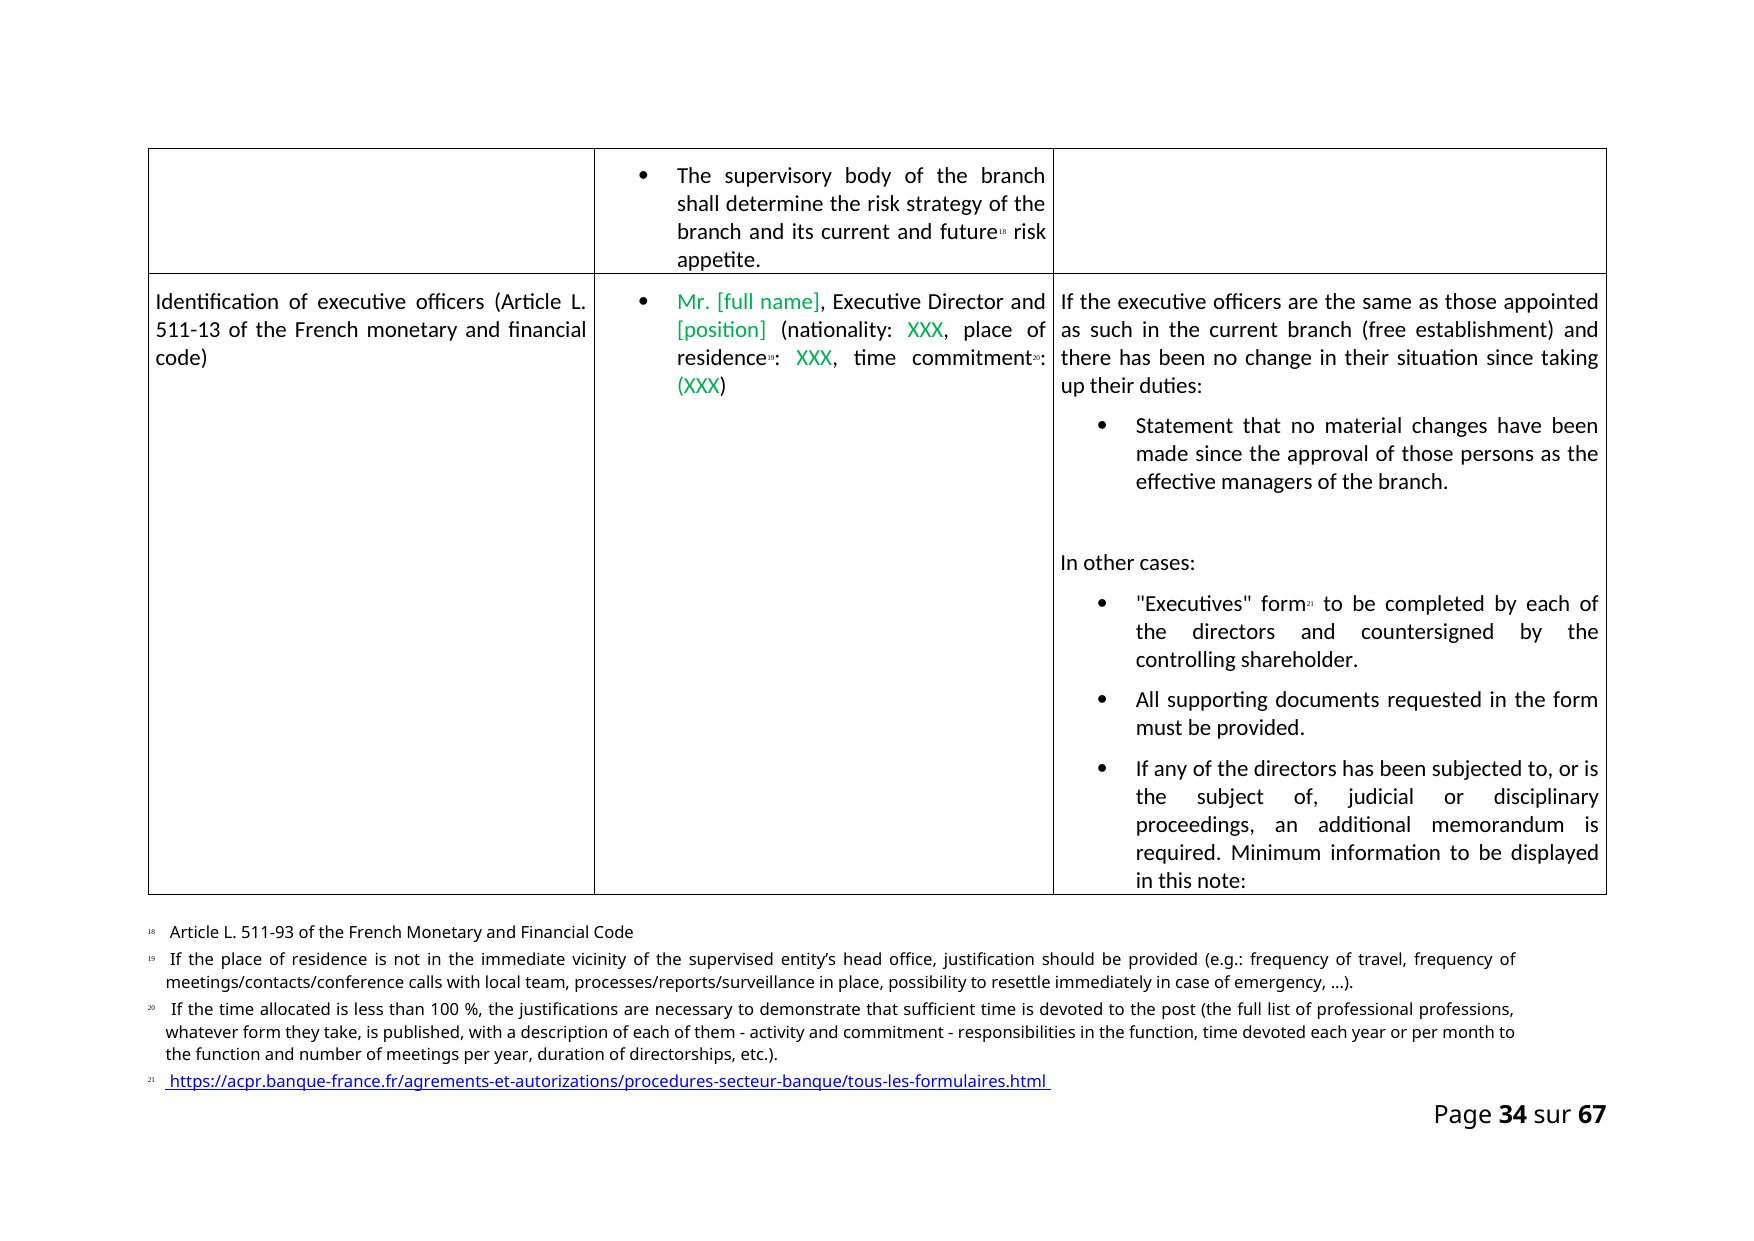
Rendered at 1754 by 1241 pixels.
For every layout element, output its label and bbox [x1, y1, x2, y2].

table_cell [595, 274, 1053, 894]
table_cell [149, 274, 594, 894]
table_cell [1054, 149, 1606, 273]
table_cell [1054, 274, 1606, 894]
table_cell [149, 149, 594, 273]
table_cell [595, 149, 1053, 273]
